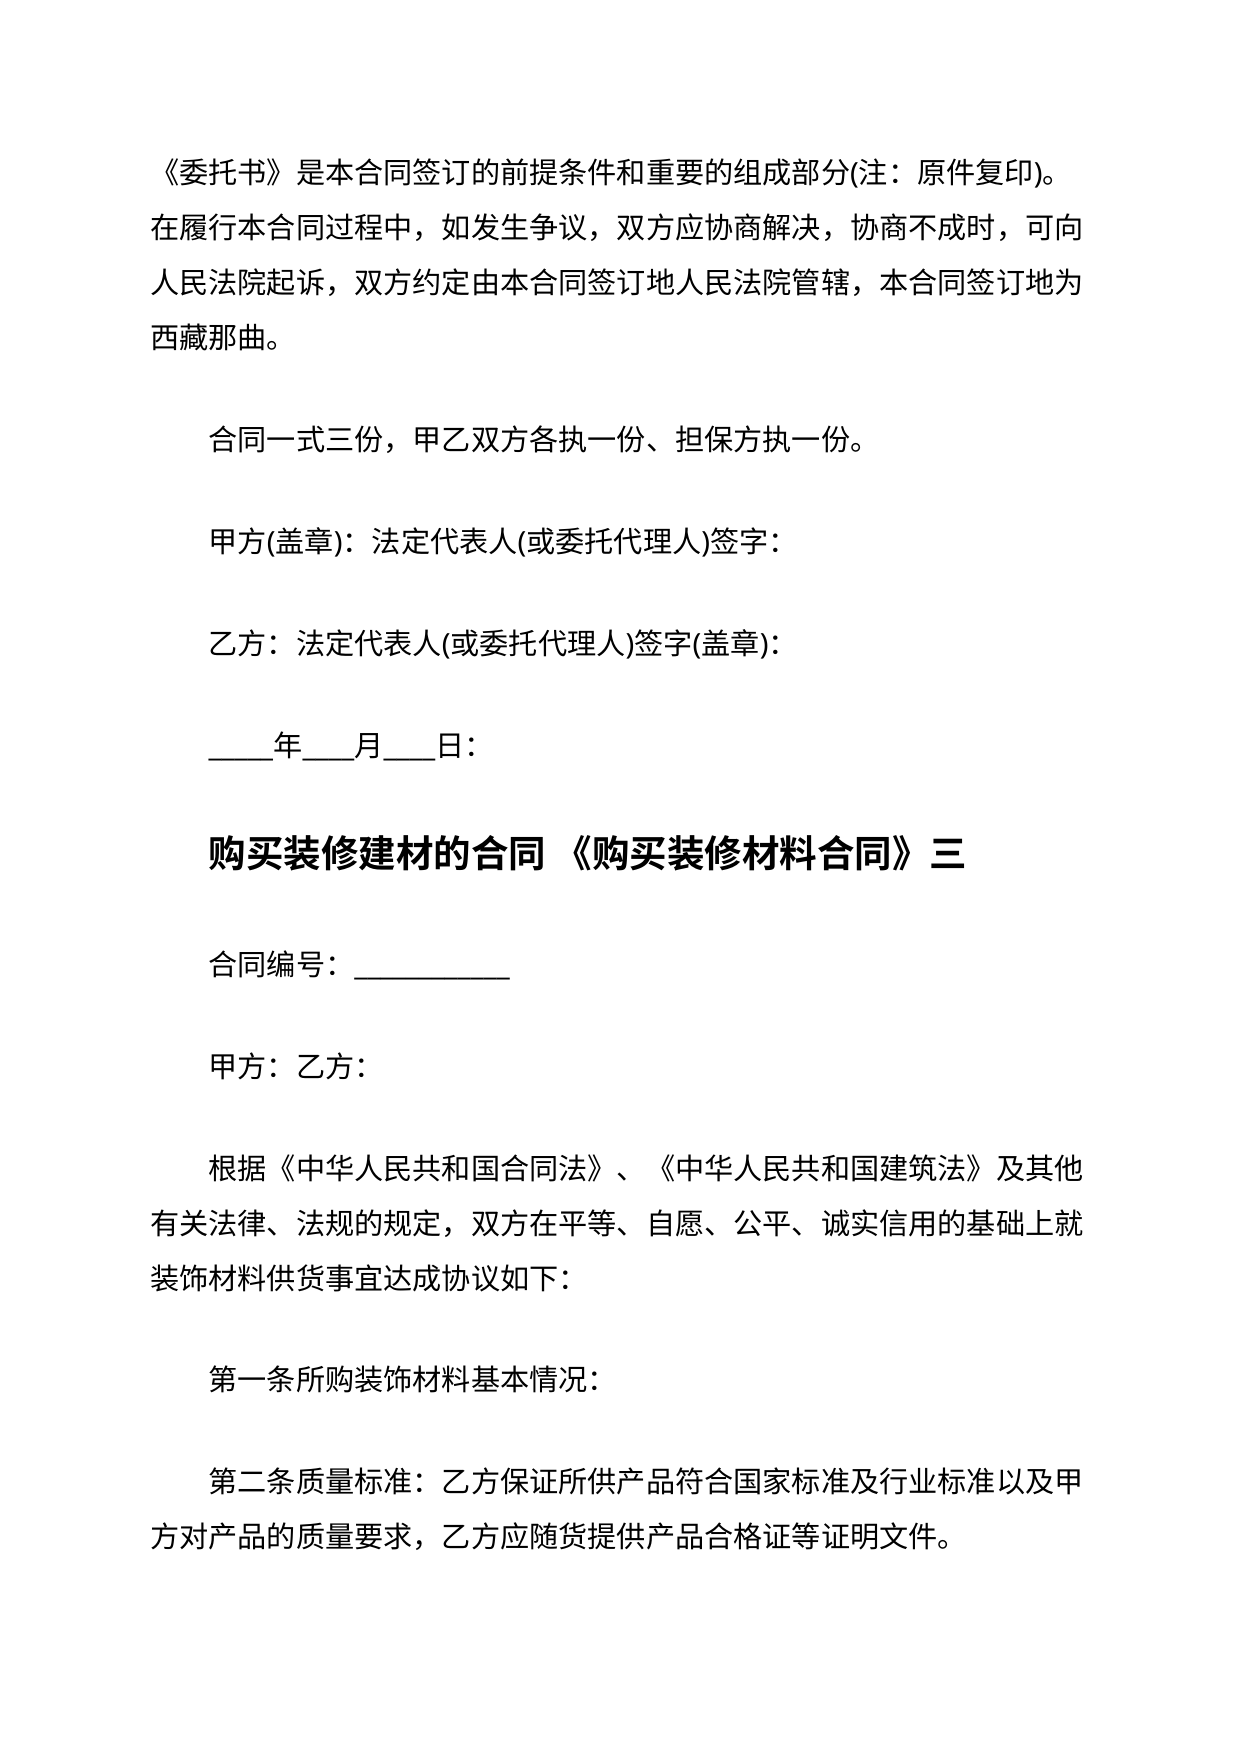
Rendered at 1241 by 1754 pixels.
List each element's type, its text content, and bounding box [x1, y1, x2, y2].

text 合同编号：____________ [150, 942, 1090, 984]
text _____年____月____日： [150, 722, 1090, 765]
text 第二条质量标准：乙方保证所供产品符合国家标准及行业标准以及甲方对产品的质量要求，乙方应随货提供产品合格证等证明文件。 [150, 1459, 1090, 1556]
text 甲方：乙方： [150, 1044, 1090, 1086]
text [150, 150, 1090, 357]
text 甲方(盖章)：法定代表人(或委托代理人)签字： [150, 518, 1090, 561]
text 根据《中华人民共和国合同法》、《中华人民共和国建筑法》及其他有关法律、法规的规定，双方在平等、自愿、公平、诚实信用的基础上就装饰材料供货事宜达成协议如下： [150, 1145, 1090, 1297]
text 乙方：法定代表人(或委托代理人)签字(盖章)： [150, 620, 1090, 663]
text 第一条所购装饰材料基本情况： [150, 1357, 1090, 1399]
text 合同一式三份，甲乙双方各执一份、担保方执一份。 [150, 417, 1090, 459]
text 购买装修建材的合同 《购买装修材料合同》三 [150, 824, 1090, 878]
